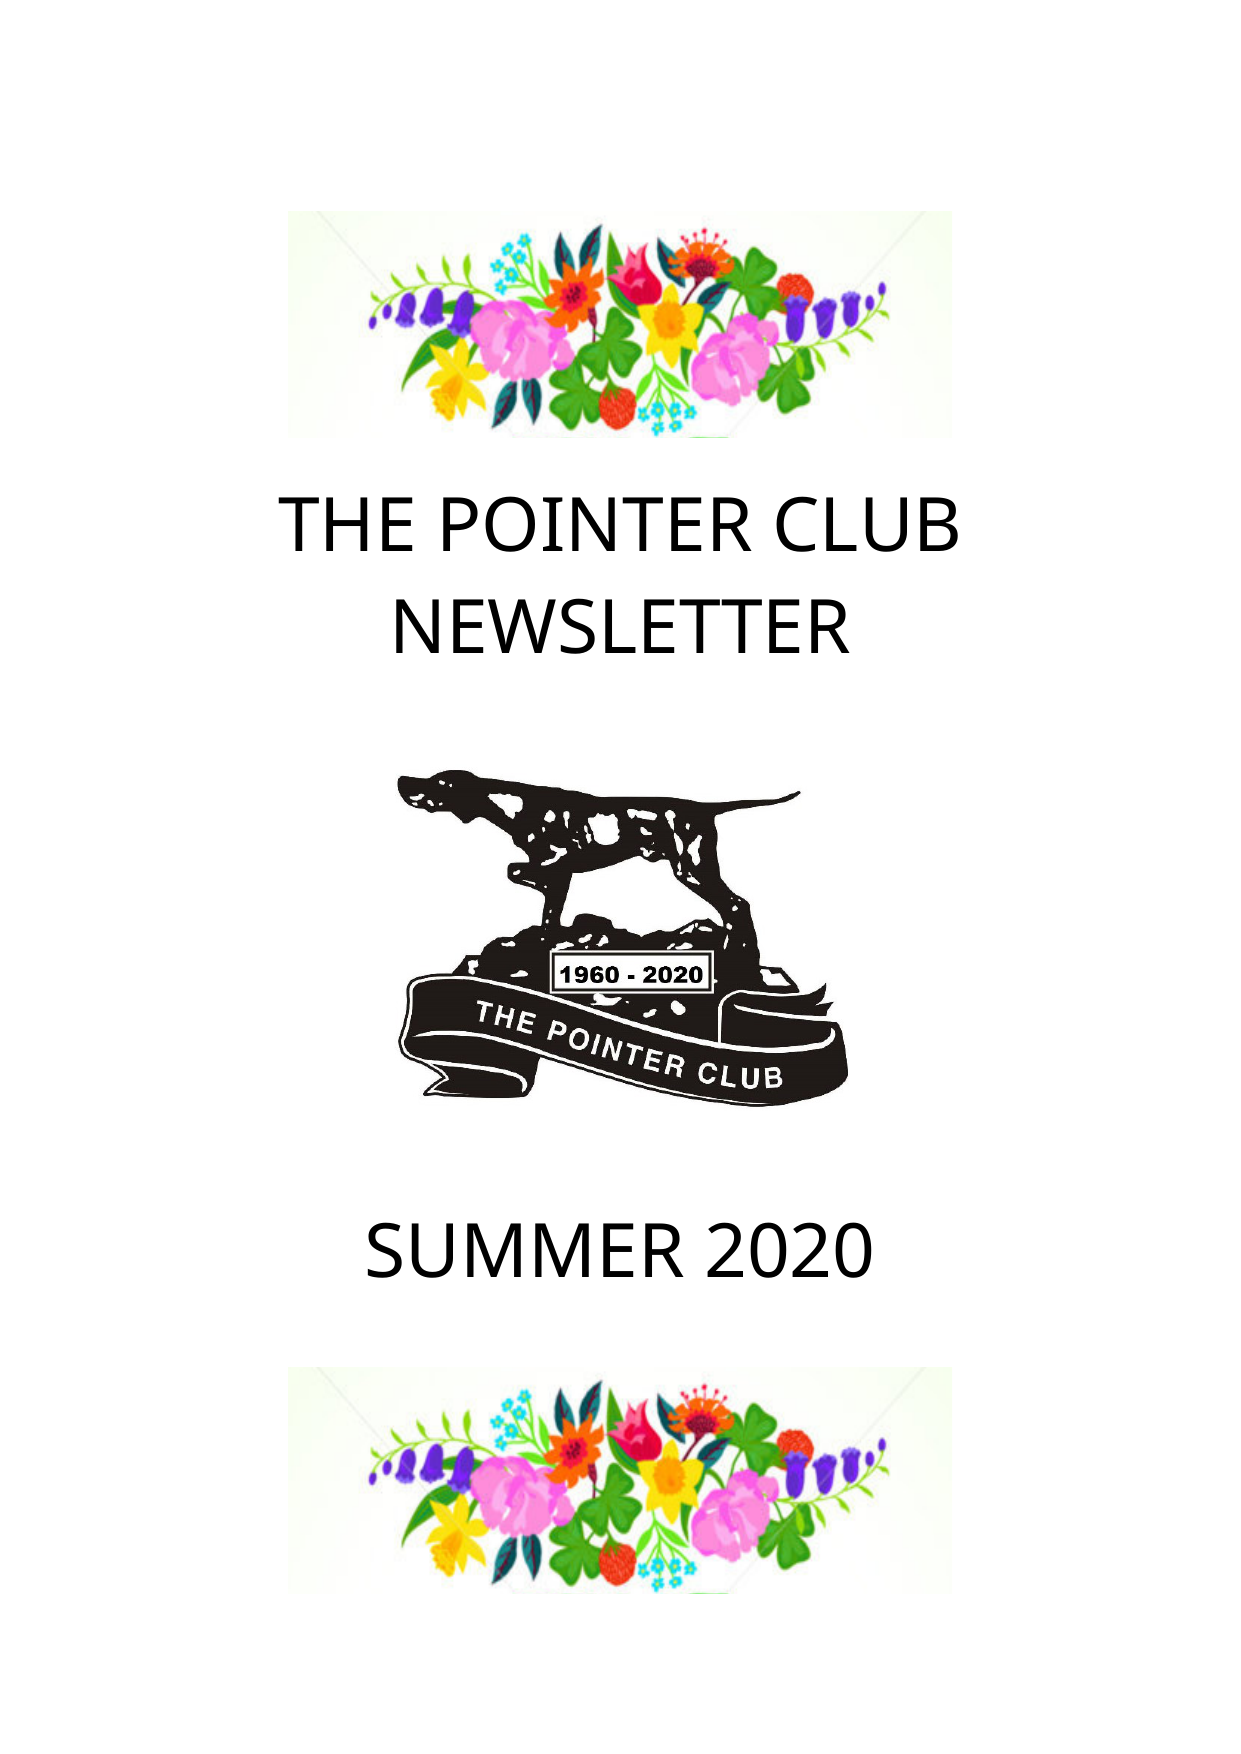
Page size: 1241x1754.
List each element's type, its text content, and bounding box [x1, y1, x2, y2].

text THE POINTER CLUB NEWSLETTER [75, 471, 1165, 676]
picture [288, 1367, 953, 1594]
picture [383, 762, 857, 1111]
picture [288, 211, 953, 438]
text SUMMER 2020 [75, 1197, 1165, 1299]
